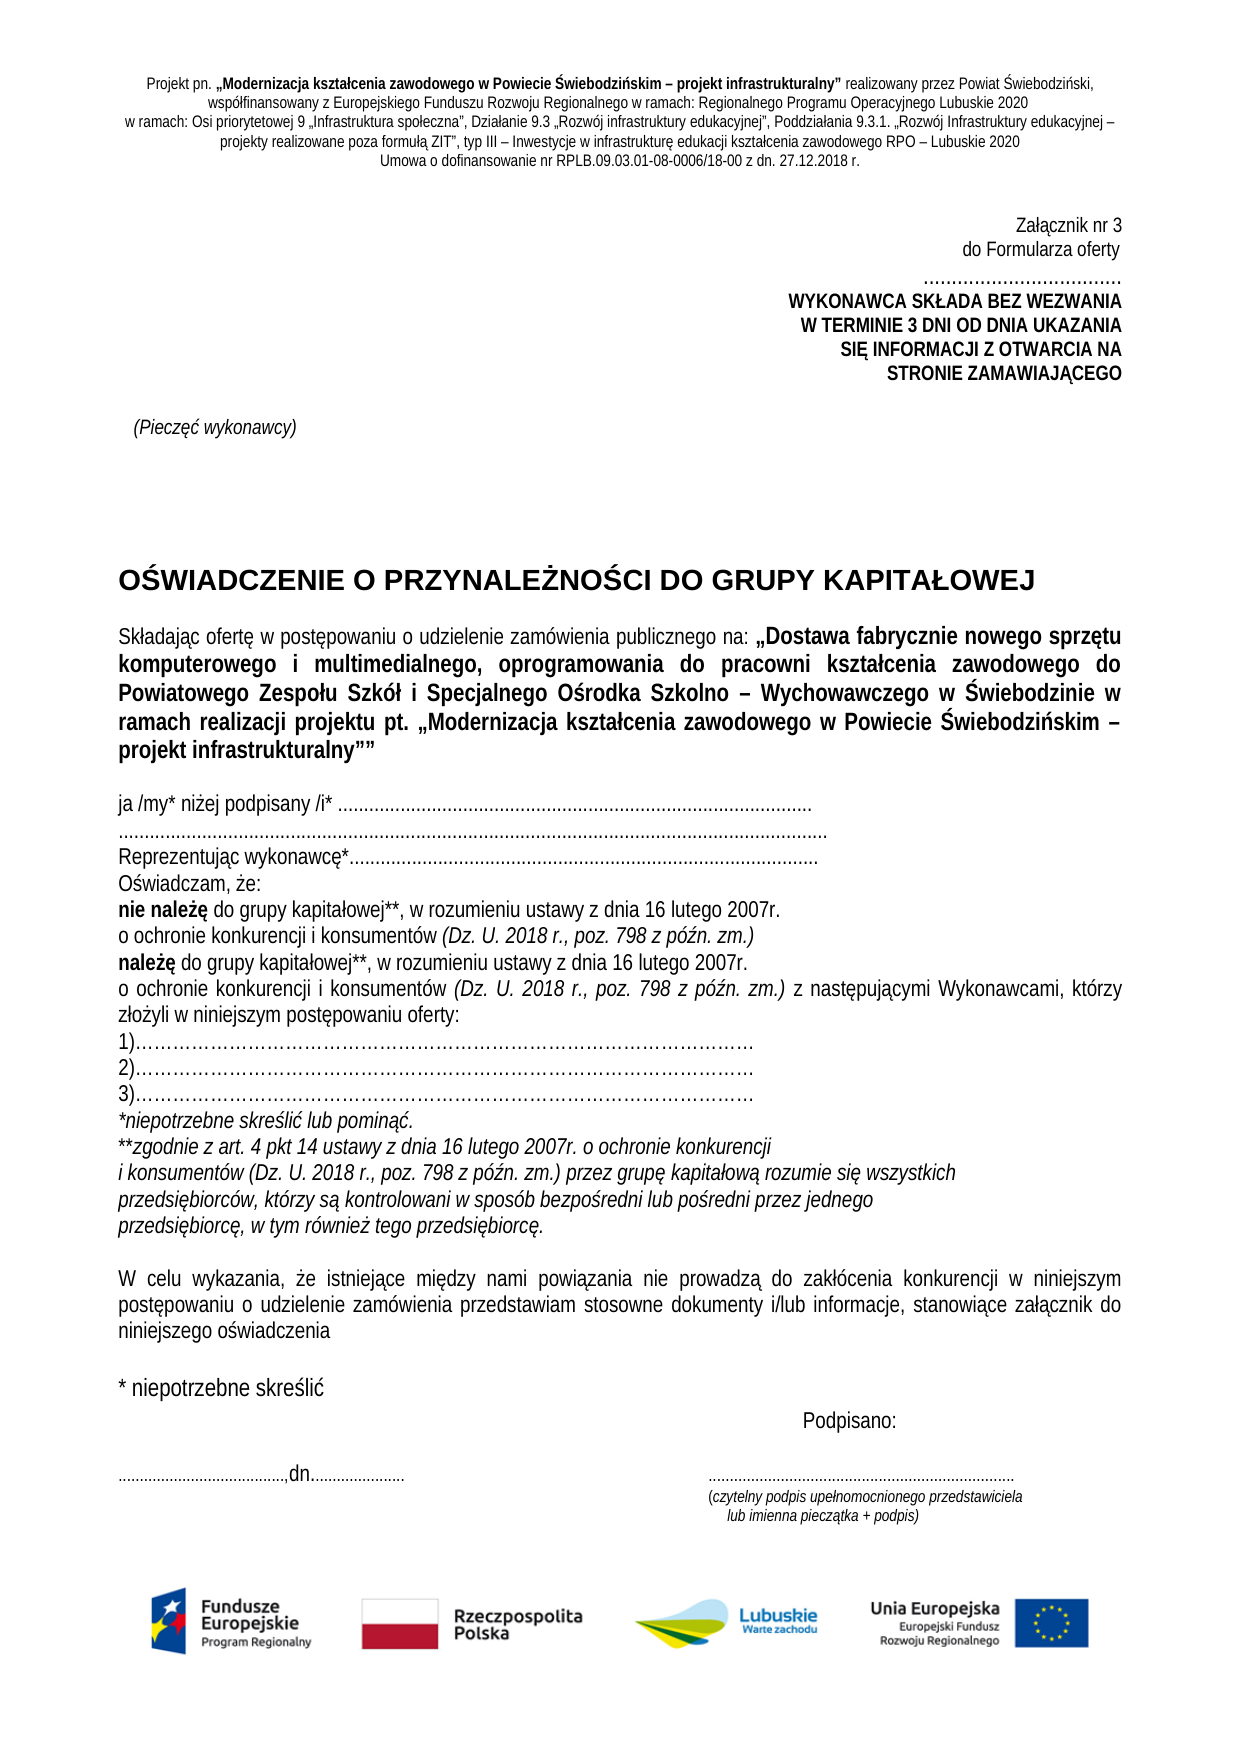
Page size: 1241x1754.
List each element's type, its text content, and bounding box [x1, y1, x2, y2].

text nie należę do grupy kapitałowej**, w rozumieniu ustawy z dnia 16 lutego 2007r. [118, 896, 1122, 922]
text (Pieczęć wykonawcy) [118, 414, 1122, 439]
text lub imienna pieczątka + podpis) [118, 1506, 1122, 1525]
picture [118, 1569, 1123, 1681]
text 1)……………………………………………………………………………………… [118, 1028, 1122, 1054]
text ........................................................................................................................................ [118, 817, 1122, 843]
text 2)……………………………………………………………………………………… [118, 1054, 1122, 1080]
text * niepotrzebne skreślić [118, 1373, 1093, 1401]
text i konsumentów (Dz. U. 2018 r., poz. 798 z późn. zm.) przez grupę kapitałową rozumie się wszystkich [118, 1159, 1122, 1186]
text *niepotrzebne skreślić lub pominąć. [118, 1107, 1122, 1133]
text Oświadczam, że: [118, 869, 1122, 896]
text **zgodnie z art. 4 pkt 14 ustawy z dnia 16 lutego 2007r. o ochronie konkurencji [118, 1133, 1122, 1159]
text OŚWIADCZENIE O PRZYNALEŻNOŚCI DO GRUPY KAPITAŁOWEJ [118, 563, 1122, 597]
text ja /my* niżej podpisany /i* ........................................................................................... [118, 790, 1122, 817]
text o ochronie konkurencji i konsumentów (Dz. U. 2018 r., poz. 798 z późn. zm.) [118, 922, 1122, 948]
text należę do grupy kapitałowej**, w rozumieniu ustawy z dnia 16 lutego 2007r. [118, 948, 1122, 975]
text Reprezentując wykonawcę*.......................................................................................... [118, 843, 1122, 869]
text ................................... WYKONAWCA SKŁADA BEZ WEZWANIA W TERMINIE 3 DNI OD DNIA UKAZANIA SIĘ INFORMACJI Z OTWARCIA NA STRONIE ZAMAWIAJĄCEGO [782, 261, 1122, 385]
text przedsiębiorców, którzy są kontrolowani w sposób bezpośredni lub pośredni przez jednego [118, 1186, 1122, 1212]
text W celu wykazania, że istniejące między nami powiązania nie prowadzą do zakłócenia konkurencji w niniejszym postępowaniu o udzielenie zamówienia przedstawiam stosowne dokumenty i/lub informacje, stanowiące załącznik do niniejszego oświadczenia [118, 1265, 1122, 1344]
text przedsiębiorcę, w tym również tego przedsiębiorcę. [118, 1212, 1122, 1238]
text 3)……………………………………………………………………………………… [118, 1080, 1122, 1107]
text do Formularza oferty [118, 237, 1122, 261]
text o ochronie konkurencji i konsumentów (Dz. U. 2018 r., poz. 798 z późn. zm.) z następującymi Wykonawcami, którzy złożyli w niniejszym postępowaniu oferty: [118, 975, 1122, 1028]
text Podpisano: [118, 1407, 1122, 1434]
text .......................................,dn...................... ........................................................................ [118, 1460, 1122, 1487]
text Załącznik nr 3 [782, 213, 1122, 237]
text (czytelny podpis upełnomocnionego przedstawiciela [118, 1487, 1122, 1506]
text Składając ofertę w postępowaniu o udzielenie zamówienia publicznego na: „Dostawa fabrycznie nowego sprzętu komputerowego i multimedialnego, oprogramowania do pracowni kształcenia zawodowego do Powiatowego Zespołu Szkół i Specjalnego Ośrodka Szkolno – Wychowawczego w Świebodzinie w ramach realizacji projektu pt. „Modernizacja kształcenia zawodowego w Powiecie Świebodzińskim – projekt infrastrukturalny”” [118, 621, 1122, 764]
